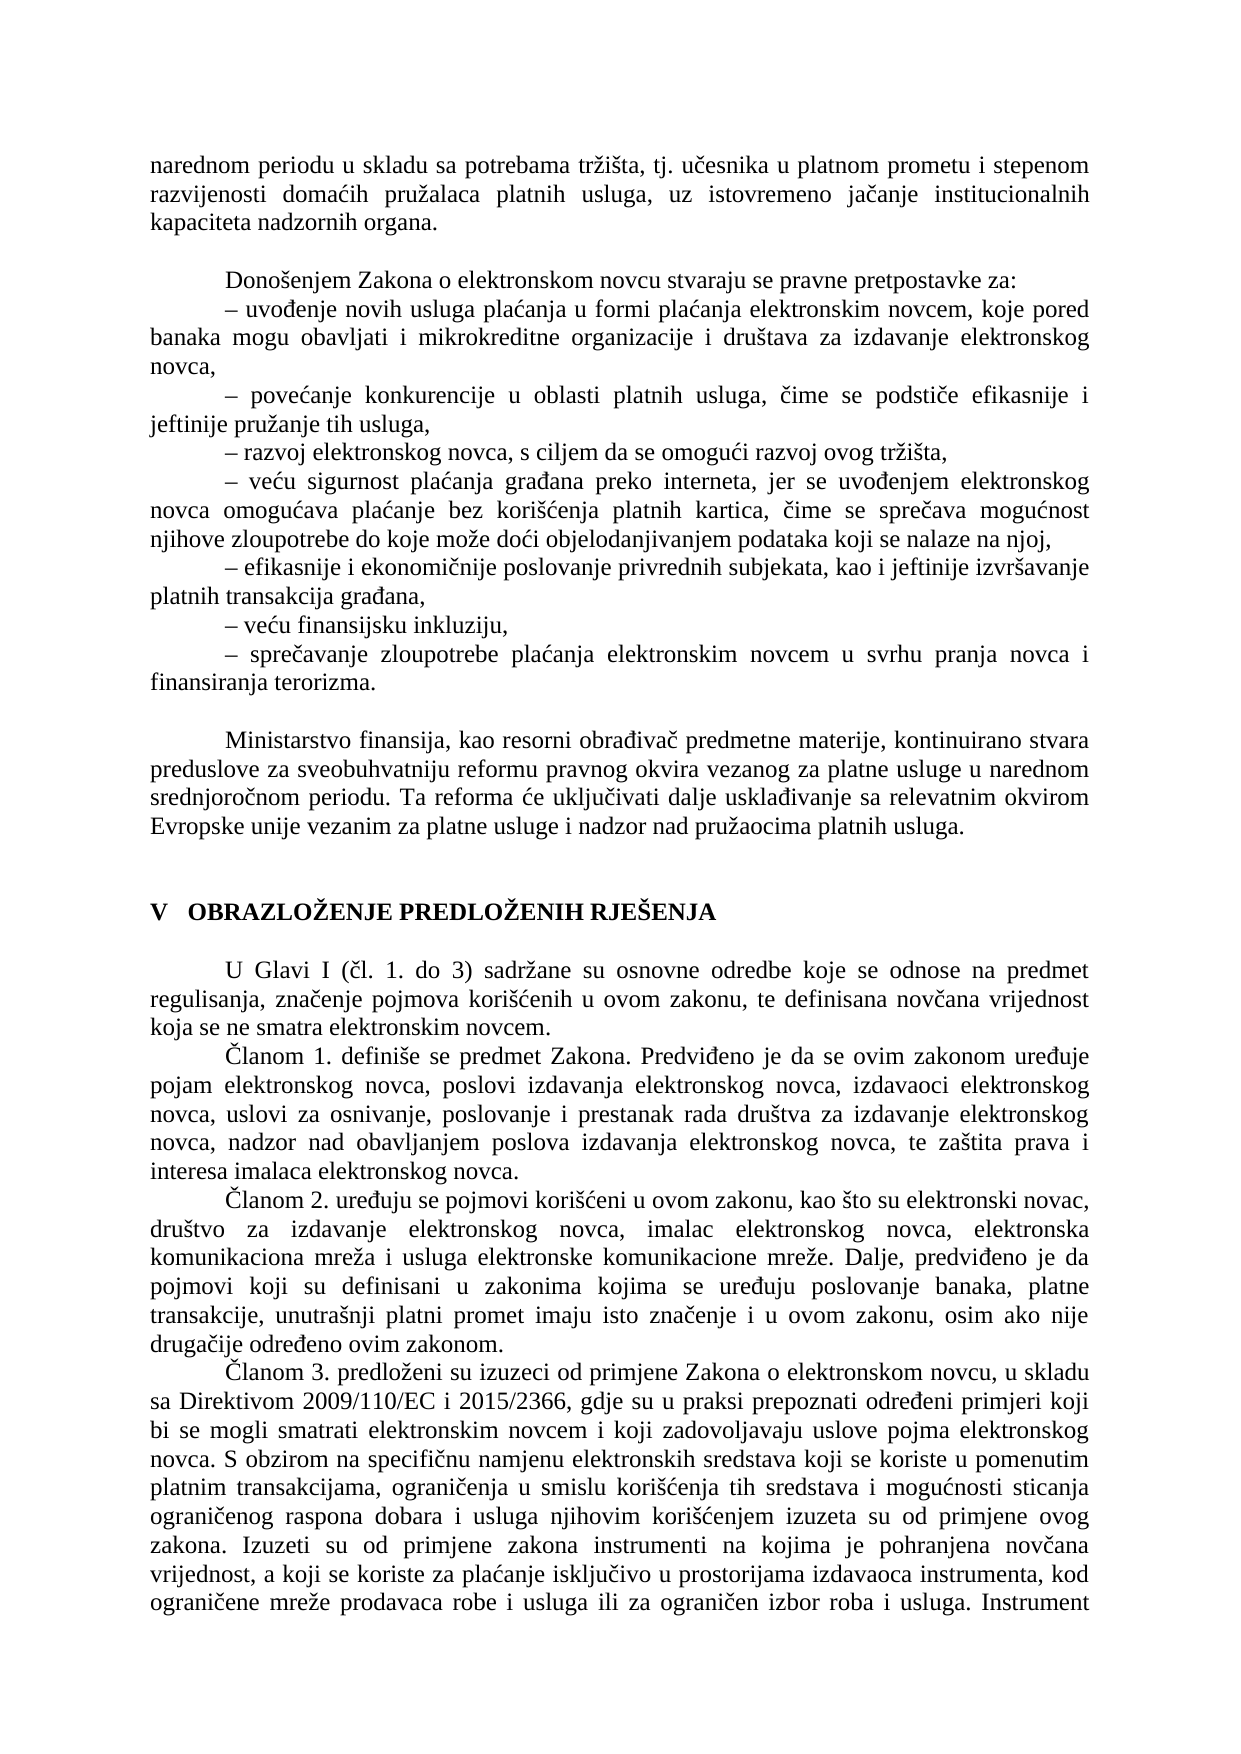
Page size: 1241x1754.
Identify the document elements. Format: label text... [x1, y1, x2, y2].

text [150, 1357, 1090, 1616]
text – efikasnije i ekonomičnije poslovanje privrednih subjekata, kao i jeftinije izvršavanje platnih transakcija građana, [150, 552, 1090, 610]
text Članom 1. definiše se predmet Zakona. Predviđeno je da se ovim zakonom uređuje pojam elektronskog novca, poslovi izdavanja elektronskog novca, izdavaoci elektronskog novca, uslovi za osnivanje, poslovanje i prestanak rada društva za izdavanje elektronskog novca, nadzor nad obavljanjem poslova izdavanja elektronskog novca, te zaštita prava i interesa imalaca elektronskog novca. [150, 1041, 1090, 1185]
text – veću finansijsku inkluziju, [150, 610, 1090, 639]
text Ministarstvo finansija, kao resorni obrađivač predmetne materije, kontinuirano stvara preduslove za sveobuhvatniju reformu pravnog okvira vezanog za platne usluge u narednom srednjoročnom periodu. Ta reforma će uključivati dalje usklađivanje sa relevatnim okvirom Evropske unije vezanim za platne usluge i nadzor nad pružaocima platnih usluga. [150, 725, 1090, 840]
text – povećanje konkurencije u oblasti platnih usluga, čime se podstiče efikasnije i jeftinije pružanje tih usluga, [150, 380, 1090, 437]
text – veću sigurnost plaćanja građana preko interneta, jer se uvođenjem elektronskog novca omogućava plaćanje bez korišćenja platnih kartica, čime se sprečava mogućnost njihove zloupotrebe do koje može doći objelodanjivanjem podataka koji se nalaze na njoj, [150, 466, 1090, 552]
text – razvoj elektronskog novca, s ciljem da se omogući razvoj ovog tržišta, [150, 437, 1090, 466]
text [150, 150, 1090, 236]
text Članom 2. uređuju se pojmovi korišćeni u ovom zakonu, kao što su elektronski novac, društvo za izdavanje elektronskog novca, imalac elektronskog novca, elektronska komunikaciona mreža i usluga elektronske komunikacione mreže. Dalje, predviđeno je da pojmovi koji su definisani u zakonima kojima se uređuju poslovanje banaka, platne transakcije, unutrašnji platni promet imaju isto značenje i u ovom zakonu, osim ako nije drugačije određeno ovim zakonom. [150, 1185, 1090, 1357]
text U Glavi I (čl. 1. do 3) sadržane su osnovne odredbe koje se odnose na predmet regulisanja, značenje pojmova korišćenih u ovom zakonu, te definisana novčana vrijednost koja se ne smatra elektronskim novcem. [150, 955, 1090, 1041]
text Donošenjem Zakona o elektronskom novcu stvaraju se pravne pretpostavke za: [150, 265, 1090, 294]
text – uvođenje novih usluga plaćanja u formi plaćanja elektronskim novcem, koje pored banaka mogu obavljati i mikrokreditne organizacije i društava za izdavanje elektronskog novca, [150, 294, 1090, 380]
text V OBRAZLOŽENJE PREDLOŽENIH RJEŠENJA [150, 897, 1090, 926]
text – sprečavanje zloupotrebe plaćanja elektronskim novcem u svrhu pranja novca i finansiranja terorizma. [150, 639, 1090, 696]
